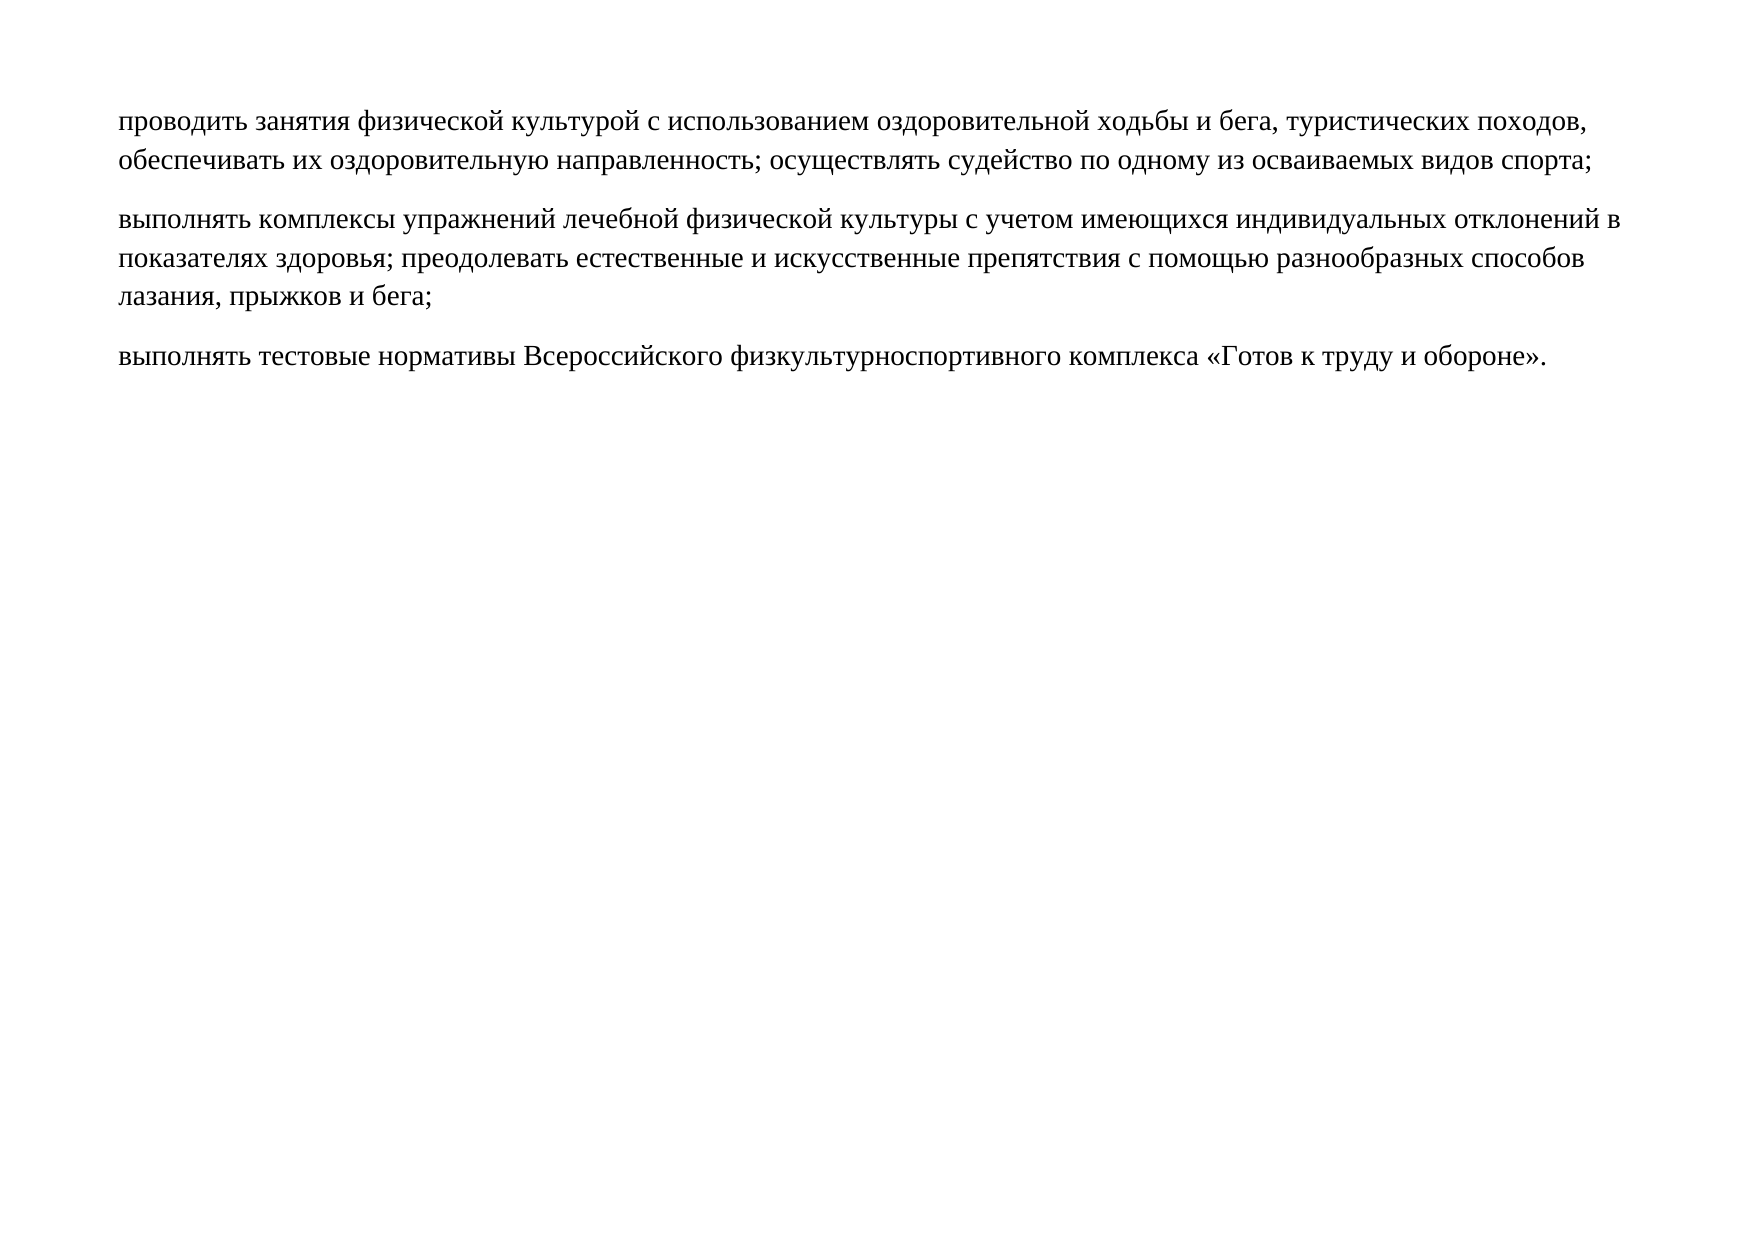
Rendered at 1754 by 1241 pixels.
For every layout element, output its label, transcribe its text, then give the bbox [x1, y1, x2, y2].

text проводить занятия физической культурой с использованием оздоровительной ходьбы и бега, туристических походов, обеспечивать их оздоровительную направленность; осуществлять судейство по одному из осваиваемых видов спорта; [118, 103, 1636, 176]
text выполнять тестовые нормативы Всероссийского физкультурноспортивного комплекса «Готов к труду и обороне». [118, 338, 1636, 371]
text выполнять комплексы упражнений лечебной физической культуры с учетом имеющихся индивидуальных отклонений в показателях здоровья; преодолевать естественные и искусственные препятствия с помощью разнообразных способов лазания, прыжков и бега; [118, 201, 1636, 312]
